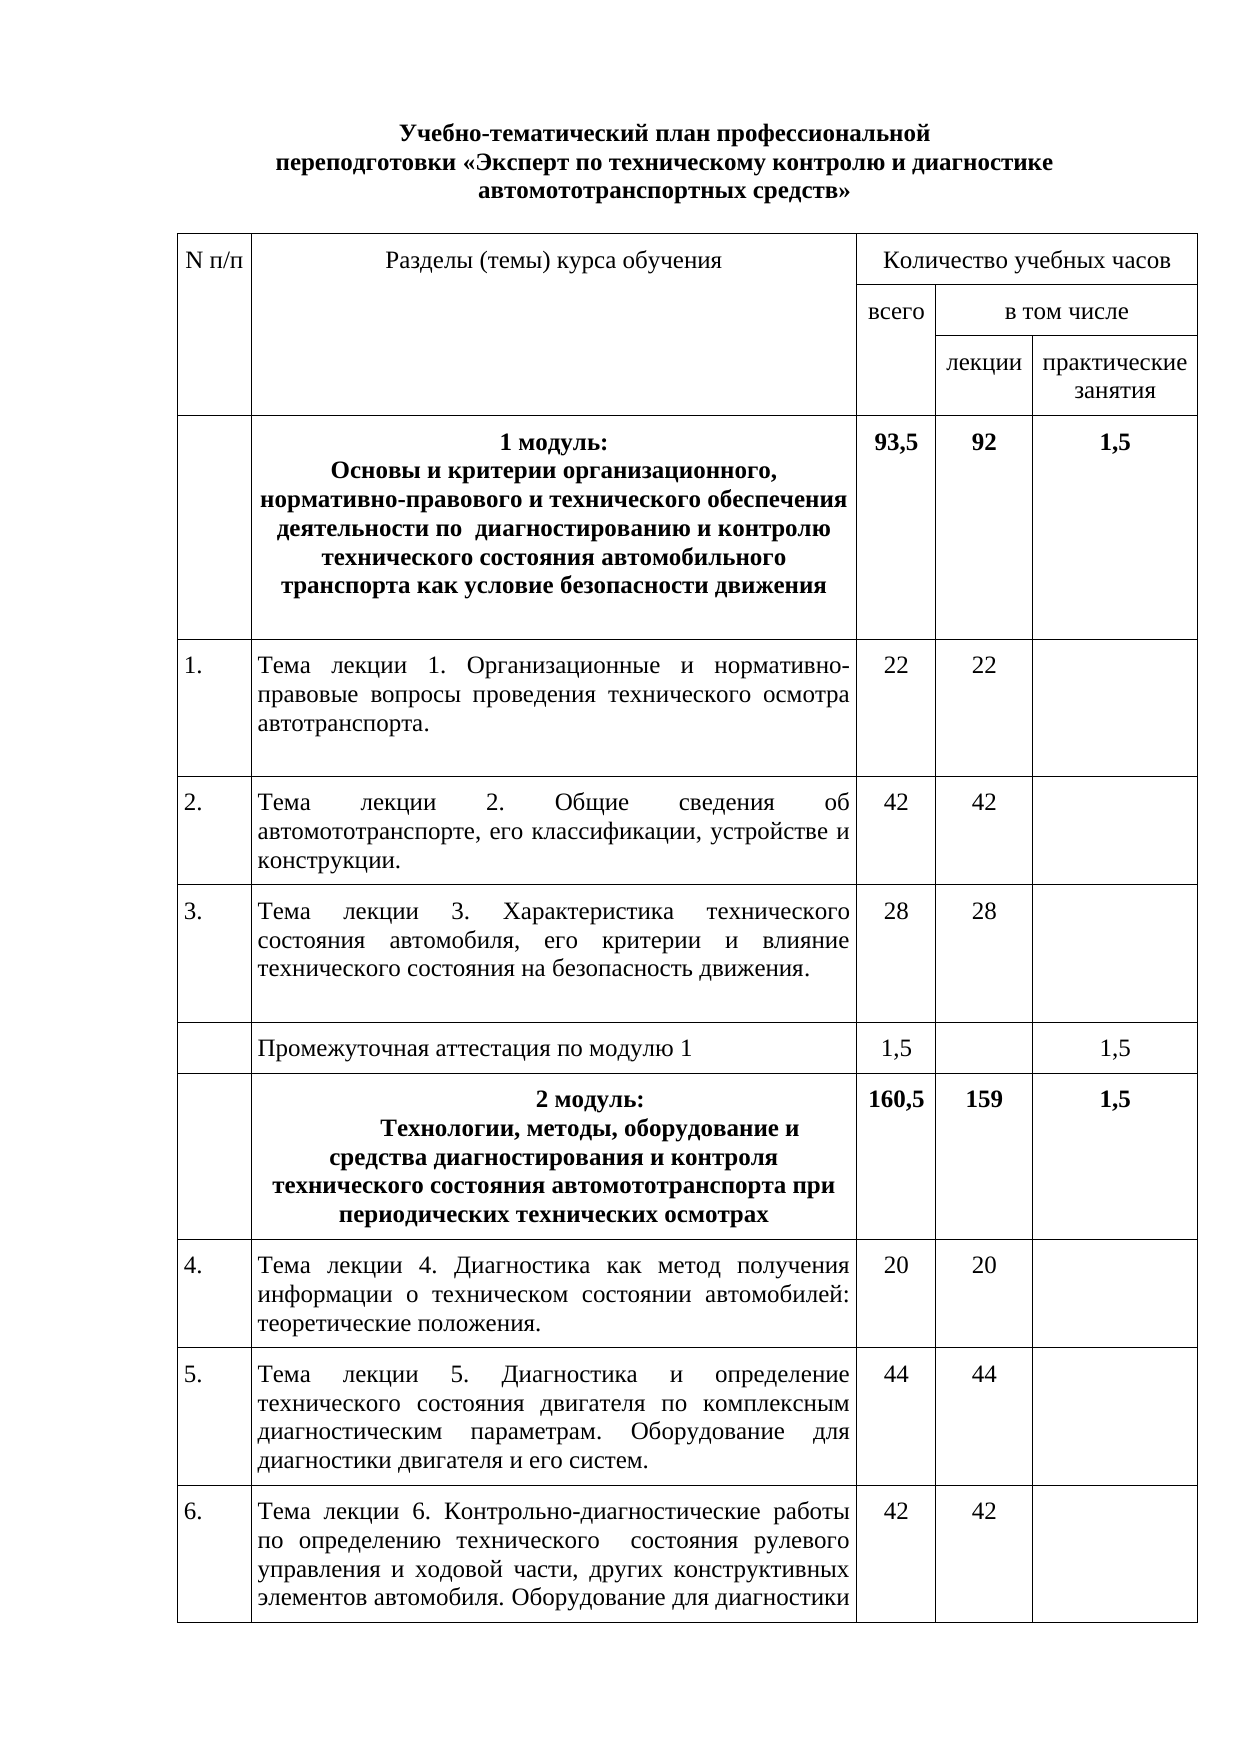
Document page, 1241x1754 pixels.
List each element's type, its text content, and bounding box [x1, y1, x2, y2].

table_cell Промежуточная аттестация по модулю 1 [252, 1023, 856, 1073]
table_cell [1033, 1240, 1197, 1347]
table_cell Тема лекции 4. Диагностика как метод получения информации о техническом состоянии автомобилей: теоретические положения. [252, 1240, 856, 1347]
table_cell [1033, 777, 1197, 884]
table_cell [1033, 1348, 1197, 1484]
table_cell 44 [857, 1348, 935, 1484]
table_cell лекции [936, 336, 1032, 415]
table_cell 22 [857, 640, 935, 776]
table_header Количество учебных часов [857, 234, 1197, 284]
table_cell 42 [936, 1486, 1032, 1622]
table_cell [178, 885, 251, 1022]
table_cell [178, 777, 251, 884]
table_cell 28 [936, 885, 1032, 1022]
table_cell 42 [857, 777, 935, 884]
table_cell Тема лекции 3. Характеристика технического состояния автомобиля, его критерии и влияние технического состояния на безопасность движения. [252, 885, 856, 1022]
table_cell [936, 1023, 1032, 1073]
table_cell 92 [936, 416, 1032, 638]
table_cell 160,5 [857, 1074, 935, 1239]
table_cell всего [857, 285, 935, 415]
table_cell 42 [857, 1486, 935, 1622]
table_header Разделы (темы) курса обучения [252, 234, 856, 415]
table_cell [1033, 1486, 1197, 1622]
table_cell практические занятия [1033, 336, 1197, 415]
table_cell [178, 1074, 251, 1239]
table_cell [178, 416, 251, 638]
table_cell 20 [936, 1240, 1032, 1347]
table_cell [178, 1486, 251, 1622]
table_cell [178, 640, 251, 776]
table_cell [178, 1240, 251, 1347]
table_cell 20 [857, 1240, 935, 1347]
table_header N п/п [178, 234, 251, 415]
table_cell [1033, 885, 1197, 1022]
table_cell 1,5 [1033, 416, 1197, 638]
table_cell в том числе [936, 285, 1197, 335]
table_cell 2 модуль: Технологии, методы, оборудование и средства диагностирования и контроля технического состояния автомототранспорта при периодических технических осмотрах [252, 1074, 856, 1239]
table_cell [252, 1486, 856, 1622]
table_cell Тема лекции 2. Общие сведения об автомототранспорте, его классификации, устройстве и конструкции. [252, 777, 856, 884]
table_cell 159 [936, 1074, 1032, 1239]
table_cell 44 [936, 1348, 1032, 1484]
table_cell 1 модуль: Основы и критерии организационного, нормативно-правового и технического обеспечения деятельности по диагностированию и контролю технического состояния автомобильного транспорта как условие безопасности движения [252, 416, 856, 638]
table_cell 1,5 [1033, 1023, 1197, 1073]
table_cell 42 [936, 777, 1032, 884]
table_cell [1033, 640, 1197, 776]
table_cell [178, 1348, 251, 1484]
table_cell Тема лекции 5. Диагностика и определение технического состояния двигателя по комплексным диагностическим параметрам. Оборудование для диагностики двигателя и его систем. [252, 1348, 856, 1484]
text переподготовки «Эксперт по техническому контролю и диагностике автомототранспортных средств» [177, 147, 1152, 204]
table_cell Тема лекции 1. Организационные и нормативно-правовые вопросы проведения технического осмотра автотранспорта. [252, 640, 856, 776]
table_cell [178, 1023, 251, 1073]
table_cell 22 [936, 640, 1032, 776]
table_cell 28 [857, 885, 935, 1022]
table_cell 1,5 [857, 1023, 935, 1073]
text Учебно-тематический план профессиональной [177, 118, 1152, 147]
table_cell 93,5 [857, 416, 935, 638]
table_cell 1,5 [1033, 1074, 1197, 1239]
